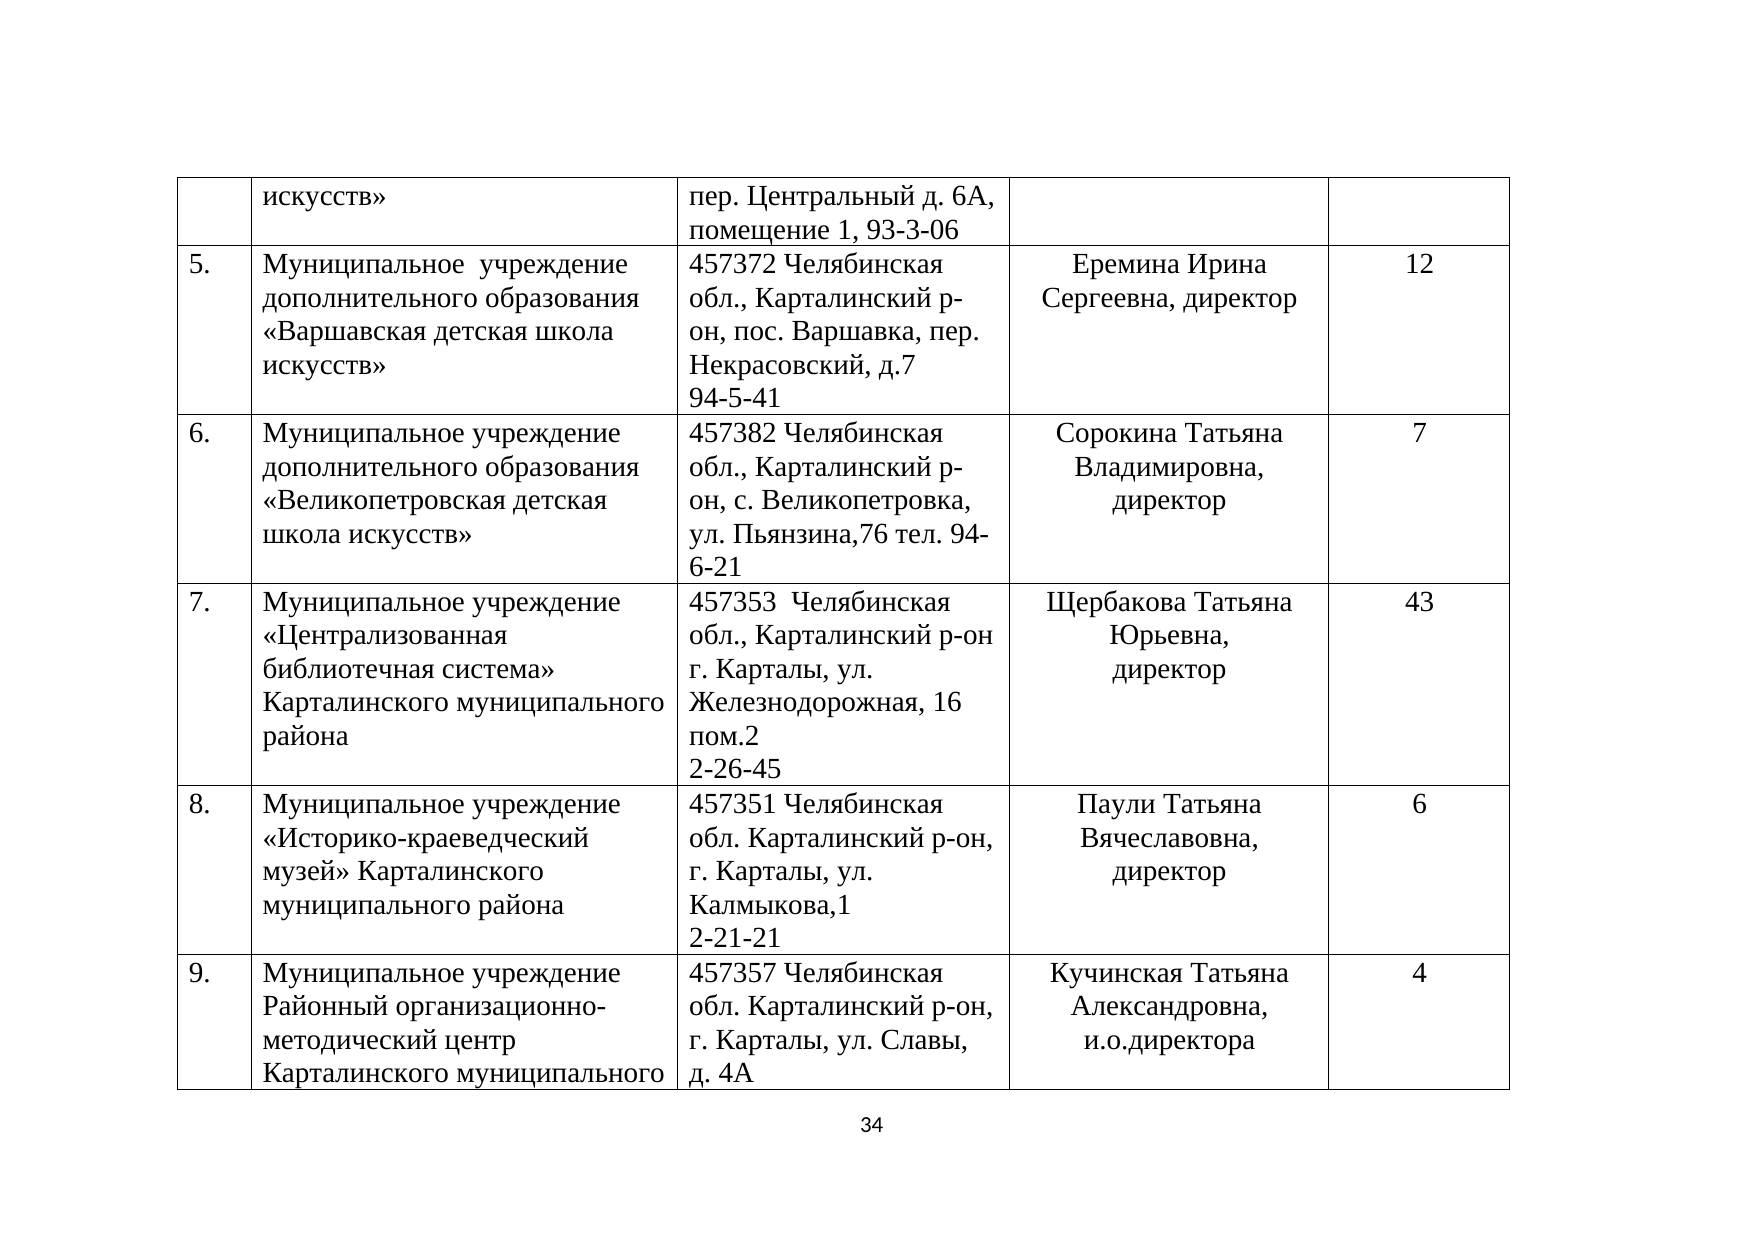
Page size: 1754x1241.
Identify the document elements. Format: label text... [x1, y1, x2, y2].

table_cell 457353 Челябинская обл., Карталинский р-он г. Карталы, ул. Железнодорожная, 16 пом.2 2-26-45 [678, 584, 1009, 785]
table_cell Сорокина Татьяна Владимировна, директор [1010, 415, 1328, 583]
table_cell 43 [1329, 584, 1509, 785]
table_cell 6 [1329, 786, 1509, 954]
table_cell 457382 Челябинская обл., Карталинский р-он, с. Великопетровка, ул. Пьянзина,76 тел. 94-6-21 [678, 415, 1009, 583]
table_cell 5. [178, 246, 251, 414]
table_cell Муниципальное учреждение «Историко-краеведческий музей» Карталинского муниципального района [252, 786, 677, 954]
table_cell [678, 955, 1009, 1089]
table_cell 457351 Челябинская обл. Карталинский р-он, г. Карталы, ул. Калмыкова,1 2-21-21 [678, 786, 1009, 954]
table_cell Муниципальное учреждение дополнительного образования «Варшавская детская школа искусств» [252, 246, 677, 414]
table_cell 13 [1329, 178, 1509, 245]
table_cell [1010, 955, 1328, 1089]
table_cell Муниципальное учреждение дополнительного образования «Великопетровская детская школа искусств» [252, 415, 677, 583]
table_cell Муниципальное учреждение «Централизованная библиотечная система» Карталинского муниципального района [252, 584, 677, 785]
table_cell 7. [178, 584, 251, 785]
table_cell 4. [178, 178, 251, 245]
table_cell 12 [1329, 246, 1509, 414]
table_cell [252, 955, 677, 1089]
table_cell 6. [178, 415, 251, 583]
table_cell Щербакова Татьяна Юрьевна, директор [1010, 584, 1328, 785]
table_cell 7 [1329, 415, 1509, 583]
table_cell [252, 178, 677, 245]
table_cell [678, 178, 1009, 245]
table_cell 457372 Челябинская обл., Карталинский р-он, пос. Варшавка, пер. Некрасовский, д.7 94-5-41 [678, 246, 1009, 414]
table_cell 9. [178, 955, 251, 1089]
table_cell 4 [1329, 955, 1509, 1089]
table_cell Еремина Ирина Сергеевна, директор [1010, 246, 1328, 414]
table_cell 8. [178, 786, 251, 954]
table_cell Паули Татьяна Вячеславовна, директор [1010, 786, 1328, 954]
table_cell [1010, 178, 1328, 245]
